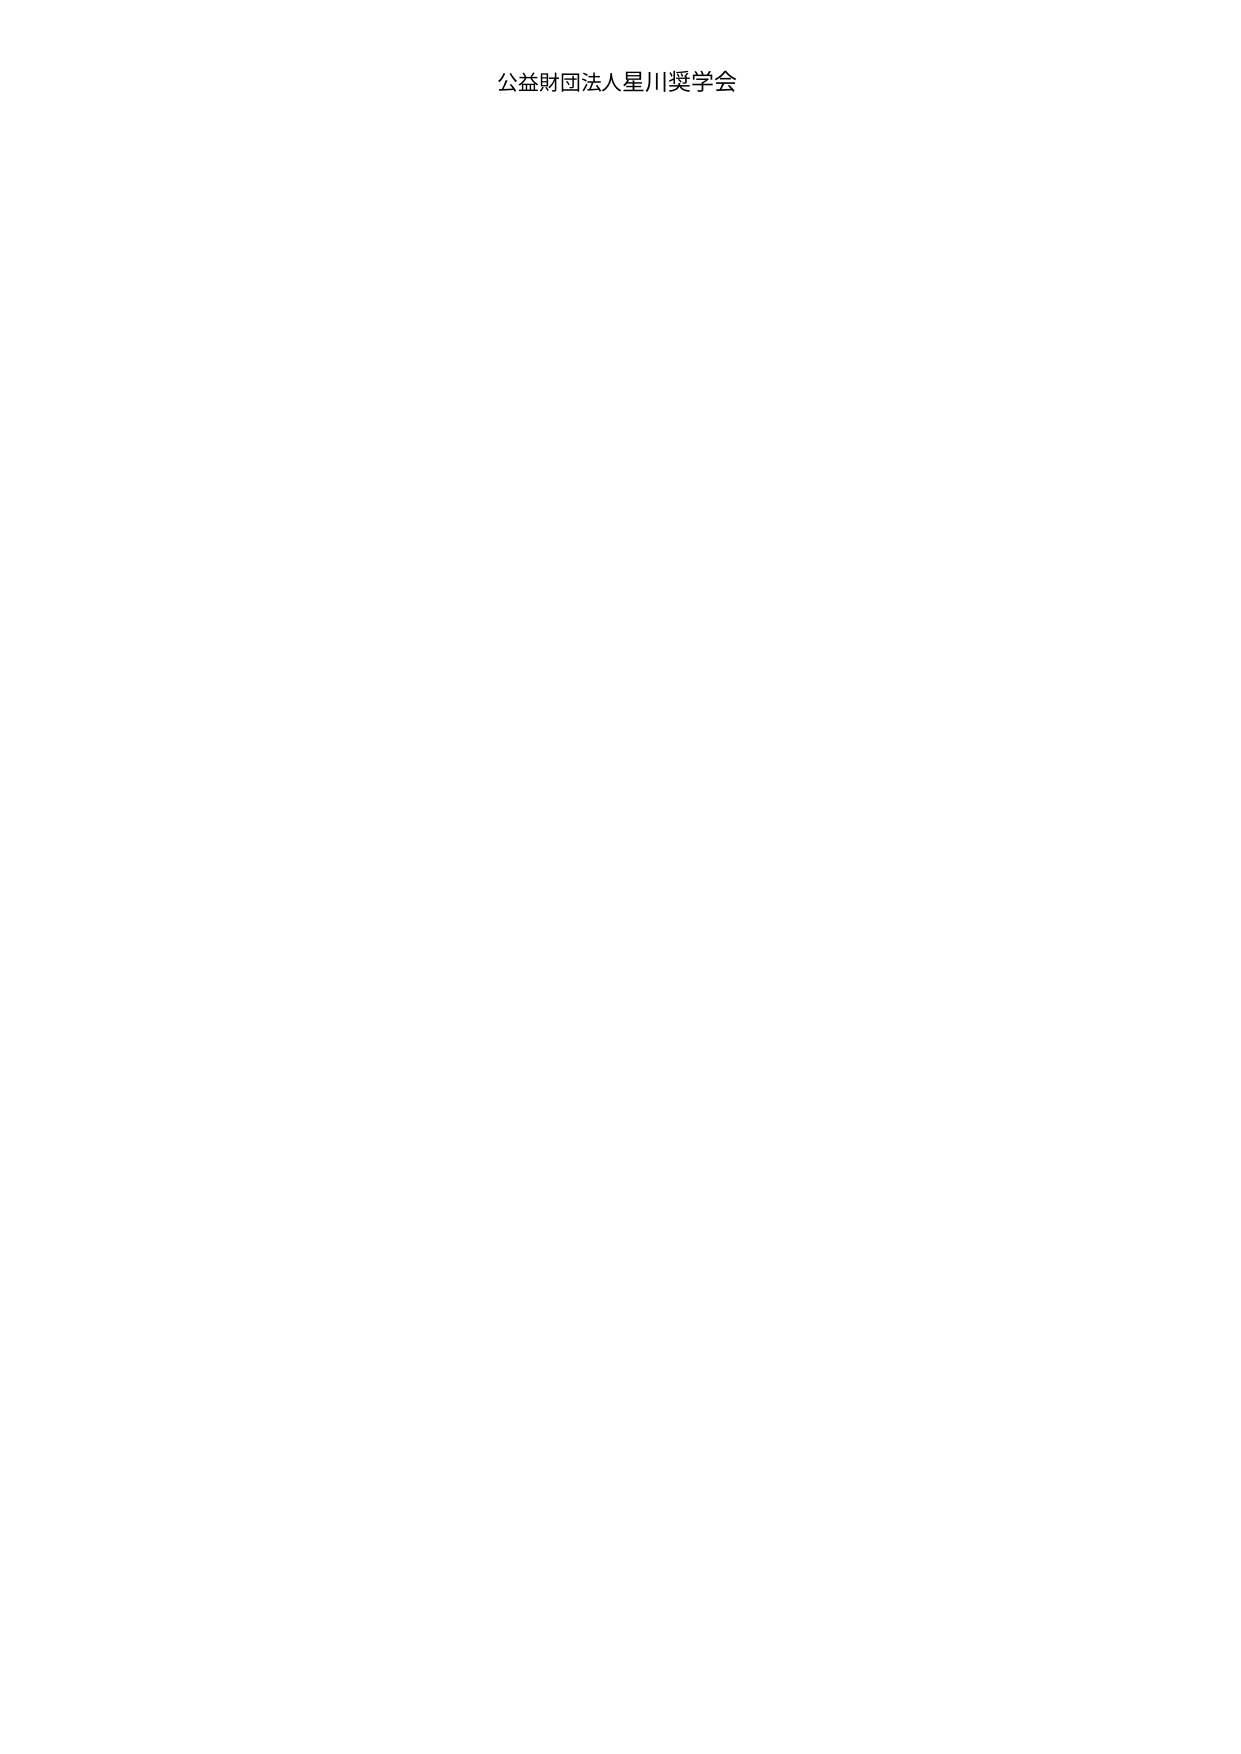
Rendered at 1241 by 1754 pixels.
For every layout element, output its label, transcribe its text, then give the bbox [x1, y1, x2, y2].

text 公益財団法人星川奨学会 [136, 59, 1098, 97]
